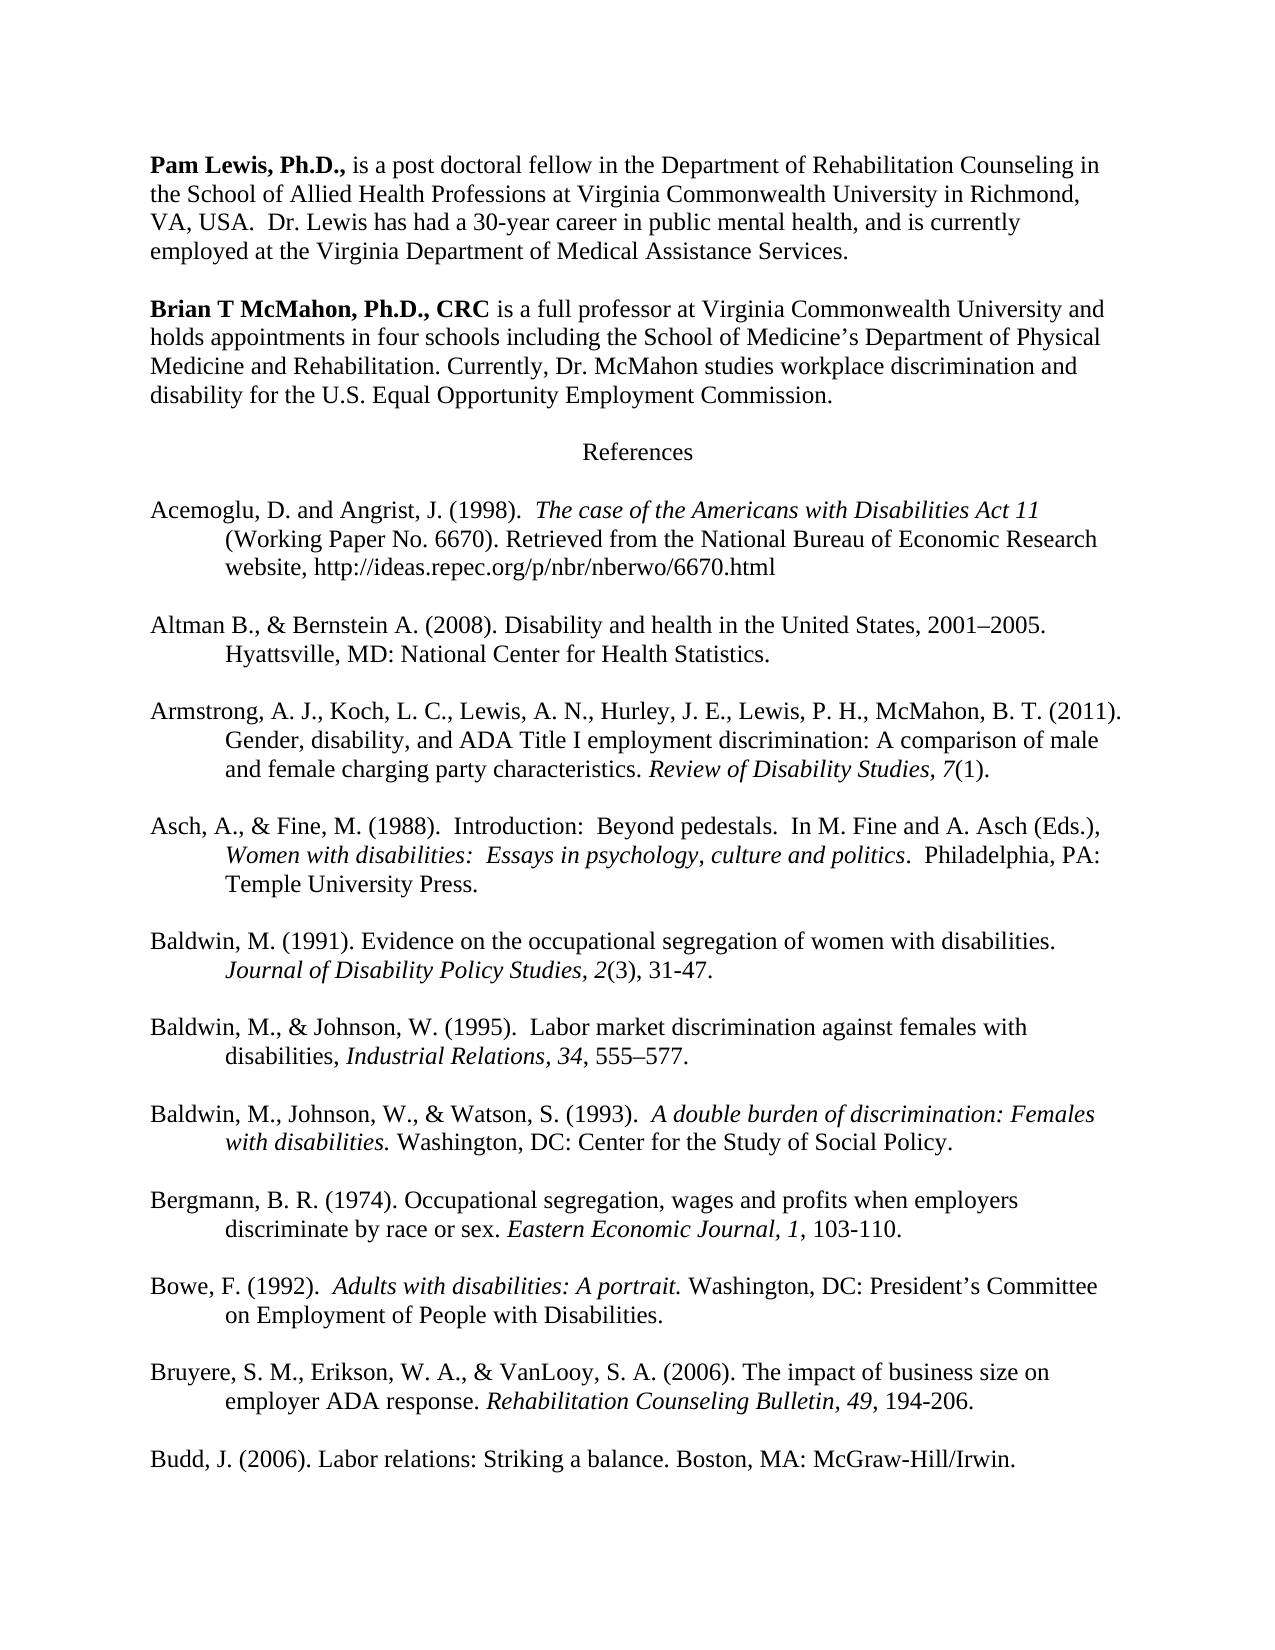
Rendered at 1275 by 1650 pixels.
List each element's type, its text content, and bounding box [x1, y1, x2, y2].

text Baldwin, M. (1991). Evidence on the occupational segregation of women with disabilities. Journal of Disability Policy Studies, 2(3), 31-47. [150, 926, 1125, 984]
text Baldwin, M., & Johnson, W. (1995). Labor market discrimination against females with disabilities, Industrial Relations, 34, 555–577. [150, 1012, 1125, 1070]
text Bowe, F. (1992). Adults with disabilities: A portrait. Washington, DC: President’s Committee on Employment of People with Disabilities. [150, 1271, 1125, 1329]
text Pam Lewis, Ph.D., is a post doctoral fellow in the Department of Rehabilitation Counseling in the School of Allied Health Professions at Virginia Commonwealth University in Richmond, VA, USA. Dr. Lewis has had a 30-year career in public mental health, and is currently employed at the Virginia Department of Medical Assistance Services. [150, 150, 1125, 265]
text Asch, A., & Fine, M. (1988). Introduction: Beyond pedestals. In M. Fine and A. Asch (Eds.), Women with disabilities: Essays in psychology, culture and politics. Philadelphia, PA: Temple University Press. [150, 811, 1125, 897]
text References [150, 437, 1125, 466]
text Bergmann, B. R. (1974). Occupational segregation, wages and profits when employers discriminate by race or sex. Eastern Economic Journal, 1, 103-110. [150, 1185, 1125, 1242]
text Baldwin, M., Johnson, W., & Watson, S. (1993). A double burden of discrimination: Females with disabilities. Washington, DC: Center for the Study of Social Policy. [150, 1099, 1125, 1156]
text Budd, J. (2006). Labor relations: Striking a balance. Boston, MA: McGraw-Hill/Irwin. [150, 1444, 1125, 1472]
text Armstrong, A. J., Koch, L. C., Lewis, A. N., Hurley, J. E., Lewis, P. H., McMahon, B. T. (2011). Gender, disability, and ADA Title I employment discrimination: A comparison of male and female charging party characteristics. Review of Disability Studies, 7(1). [150, 696, 1125, 782]
text Brian T McMahon, Ph.D., CRC is a full professor at Virginia Commonwealth University and holds appointments in four schools including the School of Medicine’s Department of Physical Medicine and Rehabilitation. Currently, Dr. McMahon studies workplace discrimination and disability for the U.S. Equal Opportunity Employment Commission. [150, 294, 1125, 409]
text Altman B., & Bernstein A. (2008). Disability and health in the United States, 2001–2005. Hyattsville, MD: National Center for Health Statistics. [150, 610, 1125, 667]
text Bruyere, S. M., Erikson, W. A., & VanLooy, S. A. (2006). The impact of business size on employer ADA response. Rehabilitation Counseling Bulletin, 49, 194-206. [150, 1357, 1125, 1415]
text Acemoglu, D. and Angrist, J. (1998). The case of the Americans with Disabilities Act 11 (Working Paper No. 6670). Retrieved from the National Bureau of Economic Research website, http://ideas.repec.org/p/nbr/nberwo/6670.html [150, 495, 1125, 581]
